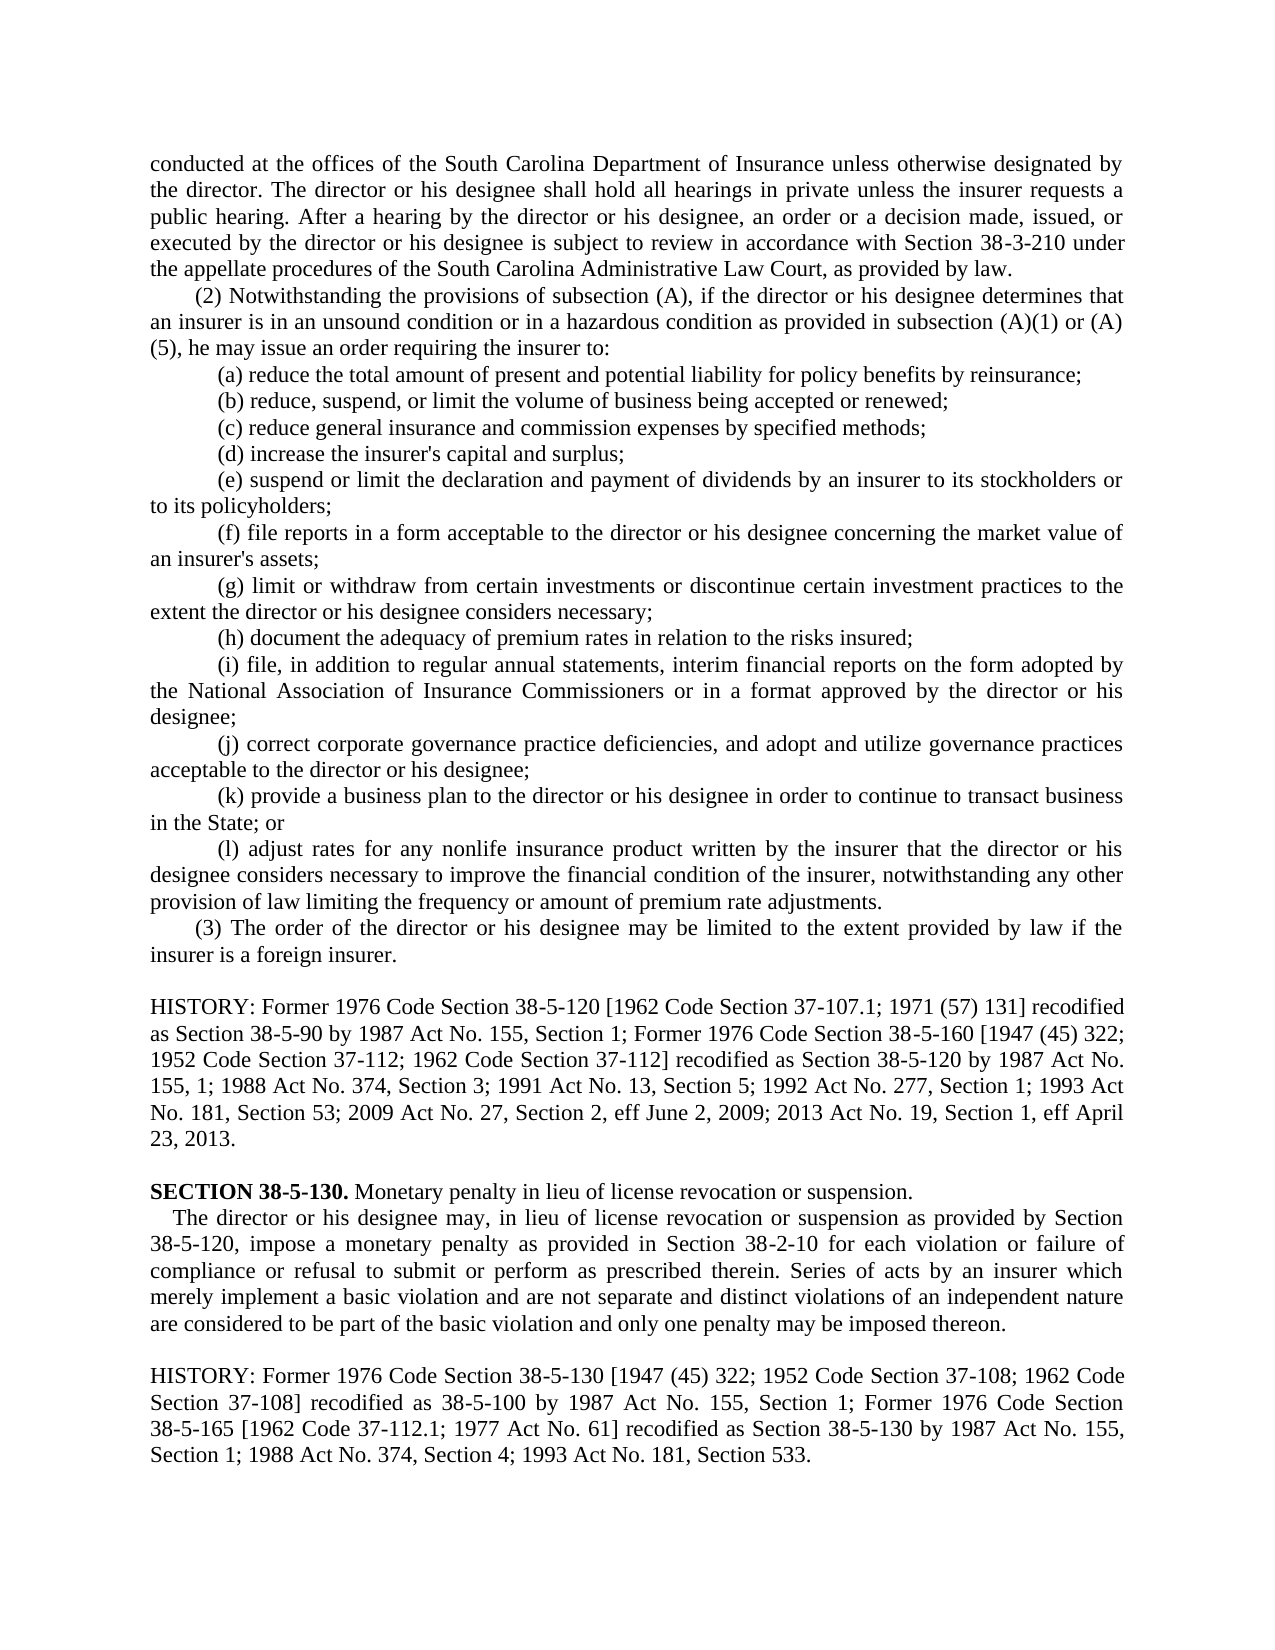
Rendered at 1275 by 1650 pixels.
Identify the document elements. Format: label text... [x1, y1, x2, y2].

text (k) provide a business plan to the director or his designee in order to continue to transact business in the State; or [150, 782, 1125, 835]
text The director or his designee may, in lieu of license revocation or suspension as provided by Section 38-5-120, impose a monetary penalty as provided in Section 38-2-10 for each violation or failure of compliance or refusal to submit or perform as prescribed therein. Series of acts by an insurer which merely implement a basic violation and are not separate and distinct violations of an independent nature are considered to be part of the basic violation and only one penalty may be imposed thereon. [150, 1204, 1125, 1336]
text (2) Notwithstanding the provisions of subsection (A), if the director or his designee determines that an insurer is in an unsound condition or in a hazardous condition as provided in subsection (A)(1) or (A)(5), he may issue an order requiring the insurer to: [150, 282, 1125, 361]
text (j) correct corporate governance practice deficiencies, and adopt and utilize governance practices acceptable to the director or his designee; [150, 730, 1125, 782]
text (3) The order of the director or his designee may be limited to the extent provided by law if the insurer is a foreign insurer. [150, 914, 1125, 967]
text (e) suspend or limit the declaration and payment of dividends by an insurer to its stockholders or to its policyholders; [150, 466, 1125, 519]
text HISTORY: Former 1976 Code Section 38-5-130 [1947 (45) 322; 1952 Code Section 37-108; 1962 Code Section 37-108] recodified as 38-5-100 by 1987 Act No. 155, Section 1; Former 1976 Code Section 38-5-165 [1962 Code 37-112.1; 1977 Act No. 61] recodified as Section 38-5-130 by 1987 Act No. 155, Section 1; 1988 Act No. 374, Section 4; 1993 Act No. 181, Section 533. [150, 1362, 1125, 1468]
text (g) limit or withdraw from certain investments or discontinue certain investment practices to the extent the director or his designee considers necessary; [150, 572, 1125, 624]
text (a) reduce the total amount of present and potential liability for policy benefits by reinsurance; [150, 361, 1125, 387]
text HISTORY: Former 1976 Code Section 38-5-120 [1962 Code Section 37-107.1; 1971 (57) 131] recodified as Section 38-5-90 by 1987 Act No. 155, Section 1; Former 1976 Code Section 38-5-160 [1947 (45) 322; 1952 Code Section 37-112; 1962 Code Section 37-112] recodified as Section 38-5-120 by 1987 Act No. 155, 1; 1988 Act No. 374, Section 3; 1991 Act No. 13, Section 5; 1992 Act No. 277, Section 1; 1993 Act No. 181, Section 53; 2009 Act No. 27, Section 2, eff June 2, 2009; 2013 Act No. 19, Section 1, eff April 23, 2013. [150, 993, 1125, 1151]
text (f) file reports in a form acceptable to the director or his designee concerning the market value of an insurer's assets; [150, 519, 1125, 572]
text (d) increase the insurer's capital and surplus; [150, 440, 1125, 466]
text (l) adjust rates for any nonlife insurance product written by the insurer that the director or his designee considers necessary to improve the financial condition of the insurer, notwithstanding any other provision of law limiting the frequency or amount of premium rate adjustments. [150, 835, 1125, 914]
text (i) file, in addition to regular annual statements, interim financial reports on the form adopted by the National Association of Insurance Commissioners or in a format approved by the director or his designee; [150, 651, 1125, 730]
text SECTION 38-5-130. Monetary penalty in lieu of license revocation or suspension. [150, 1178, 1125, 1204]
text (c) reduce general insurance and commission expenses by specified methods; [150, 413, 1125, 440]
text (b) reduce, suspend, or limit the volume of business being accepted or renewed; [150, 387, 1125, 413]
text (h) document the adequacy of premium rates in relation to the risks insured; [150, 624, 1125, 651]
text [150, 150, 1125, 282]
